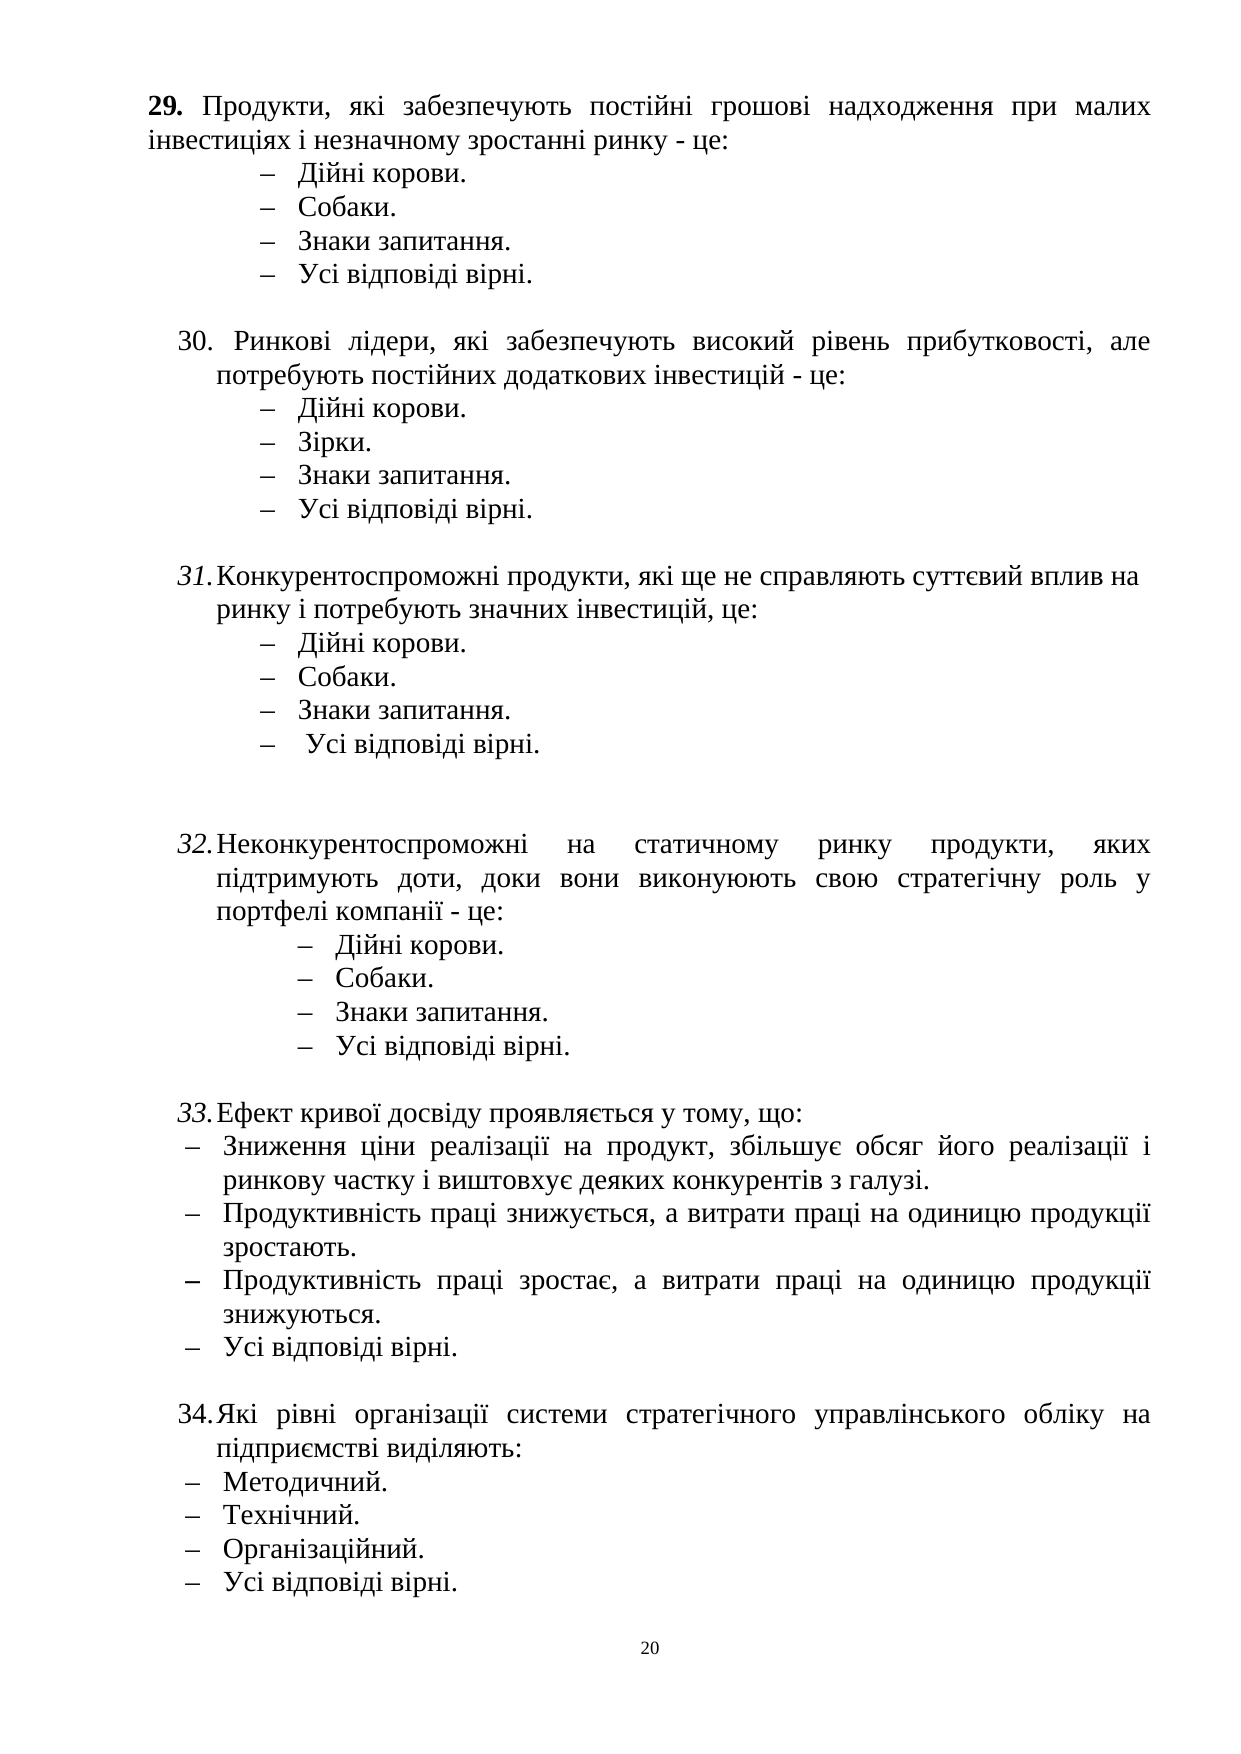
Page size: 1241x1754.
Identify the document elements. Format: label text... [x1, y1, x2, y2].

list Собаки. [260, 189, 1152, 223]
list Знаки запитання. [260, 457, 1152, 491]
list Знаки запитання. [260, 692, 1152, 726]
list Знаки запитання. [260, 223, 1152, 256]
list Собаки. [260, 659, 1152, 692]
list Органiзацiйний. [185, 1531, 1152, 1564]
list Конкурентоспроможні продукти, які ще не справляють суттєвий вплив на ринку і потребують значних інвестицій, це: [177, 558, 1152, 625]
list Усі відповіді вірні. [298, 1028, 1152, 1061]
list Ринкові лідери, які забезпечують високий рівень прибутковості, але потребують постійних додаткових інвестицій - це: [177, 323, 1152, 390]
list Зірки. [260, 424, 1152, 457]
list Продуктивність праці зростає, а витрати праці на одиницю продукції знижуються. [185, 1262, 1152, 1329]
list Методичний. [185, 1464, 1152, 1497]
list Зниження ціни реалізації на продукт, збільшує обсяг його реалізації і ринкову частку і виштовхує деяких конкурентів з галузі. [185, 1128, 1152, 1195]
list Усі відповіді вірні. [260, 256, 1152, 290]
list Дійні корови. [298, 927, 1152, 961]
list Продуктивність праці знижується, а витрати праці на одиницю продукції зростають. [185, 1195, 1152, 1262]
list Знаки запитання. [298, 994, 1152, 1028]
list Усі відповіді вірні. [185, 1564, 1152, 1598]
list Дійні корови. [260, 390, 1152, 424]
list Дійні корови. [260, 625, 1152, 659]
text 29. Продукти, які забезпечують постійні грошові надходження при малих інвестиціях і незначному зростанні ринку - це: [148, 88, 1152, 156]
list Усі відповіді вірні. [260, 491, 1152, 524]
list Дійні корови. [260, 156, 1152, 189]
list Які рiвнi органiзацiї системи стратегiчного управлiнського облiку на пiдприємствi виділяють: [177, 1397, 1152, 1464]
list Технічний. [185, 1497, 1152, 1531]
list Собаки. [298, 961, 1152, 994]
list Неконкурентоспроможні на статичному ринку продукти, яких підтримують доти, доки вони виконуюють свою стратегічну роль у портфелі компанії - це: [177, 826, 1152, 927]
list Усі відповіді вірні. [260, 726, 1152, 759]
list Ефект кривої досвіду проявляється у тому, що: [177, 1095, 1152, 1128]
list Усі відповіді вірні. [185, 1329, 1152, 1363]
